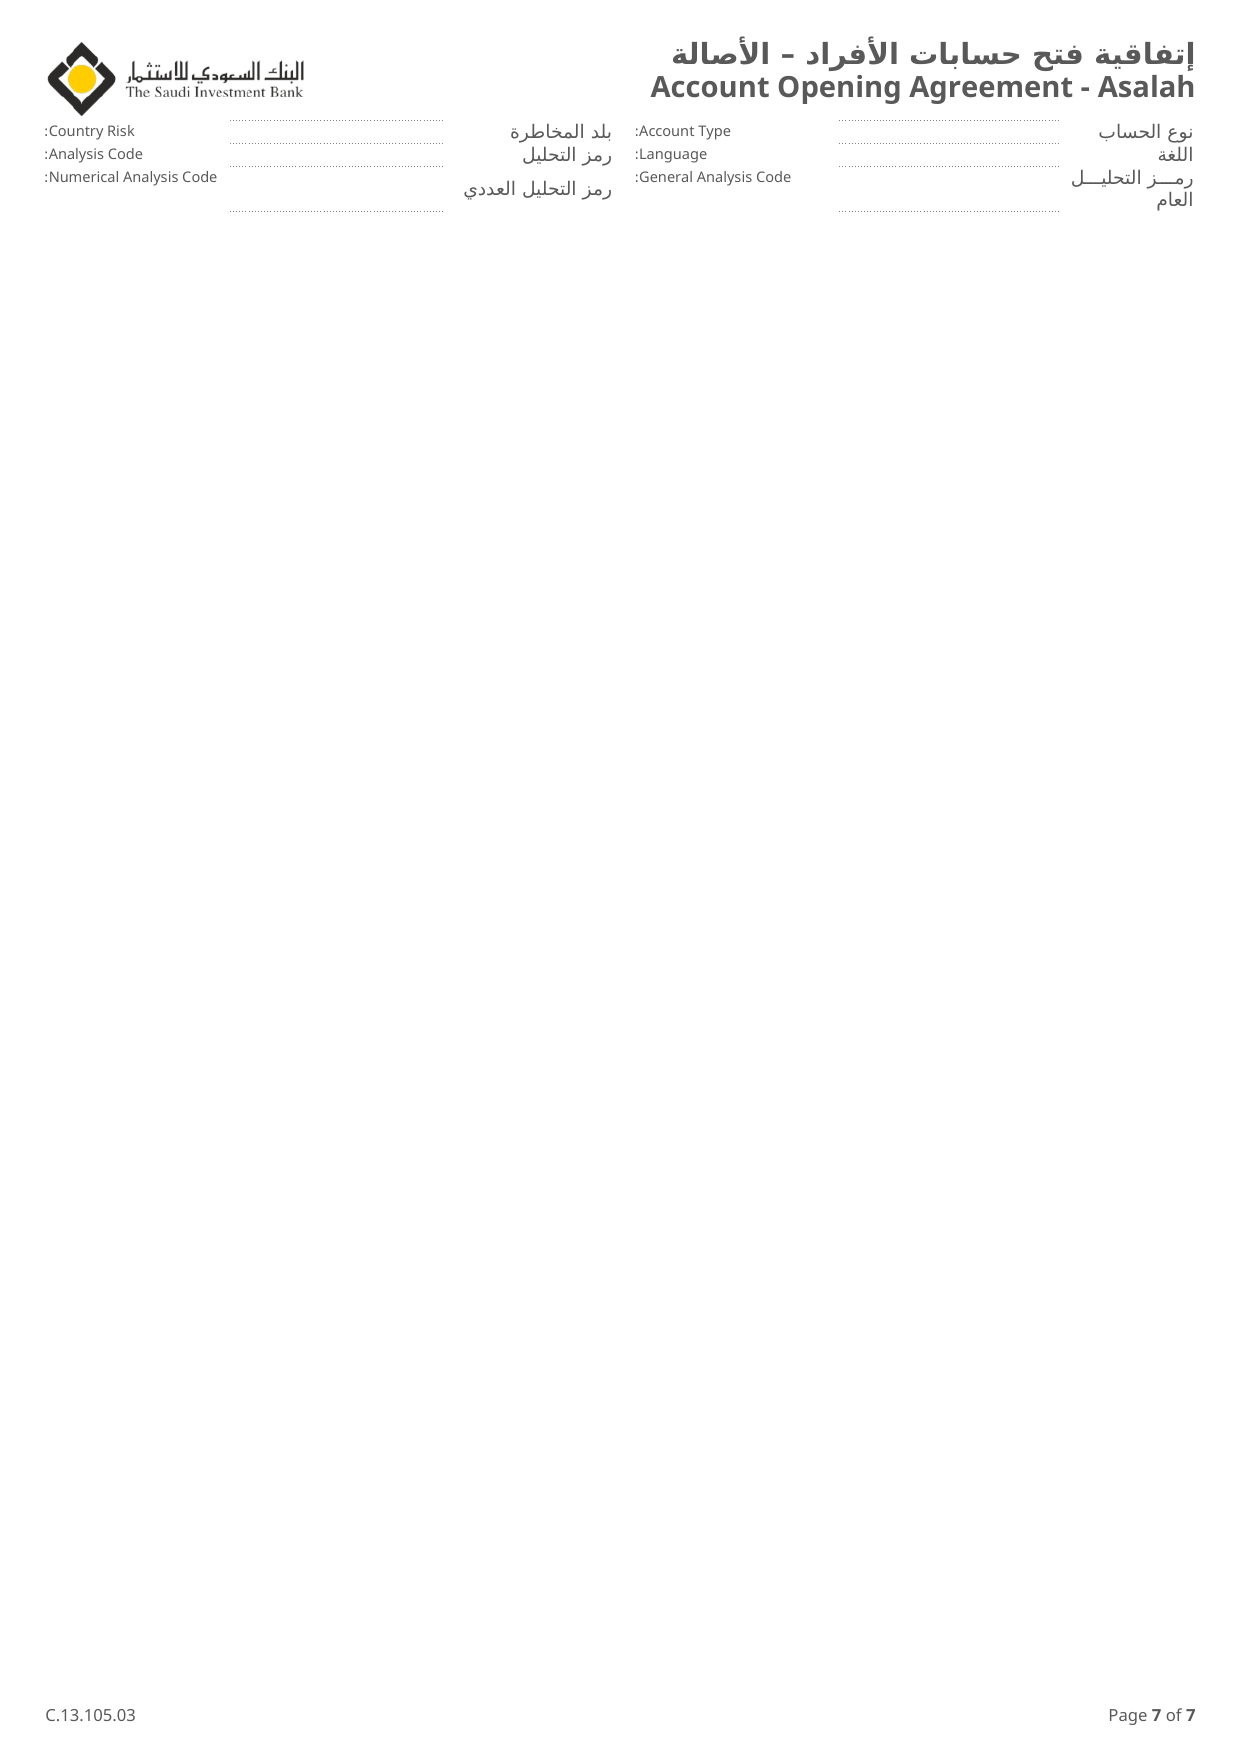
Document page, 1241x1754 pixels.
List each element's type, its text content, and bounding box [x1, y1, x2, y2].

table_cell اللغة [1059, 143, 1205, 166]
table_cell [230, 120, 445, 143]
table_cell General Analysis Code: [623, 166, 839, 211]
table_cell Country Risk: [33, 120, 230, 143]
table_cell بلد المخاطرة [445, 120, 623, 143]
table_cell [839, 120, 1059, 143]
table_cell رمز التحليل [445, 143, 623, 166]
table_cell Language: [623, 143, 839, 166]
table_cell [230, 166, 445, 211]
table_cell [839, 143, 1059, 166]
table_cell [839, 166, 1059, 211]
table_cell Analysis Code: [33, 143, 230, 166]
table_cell رمز التحليل العددي [445, 166, 623, 211]
table_cell Account Type: [623, 120, 839, 143]
table_cell نوع الحساب [1059, 120, 1205, 143]
picture [45, 37, 305, 117]
table_cell [230, 143, 445, 166]
table_cell Numerical Analysis Code: [33, 166, 230, 211]
table_cell رمز التحليل العام [1059, 166, 1205, 211]
